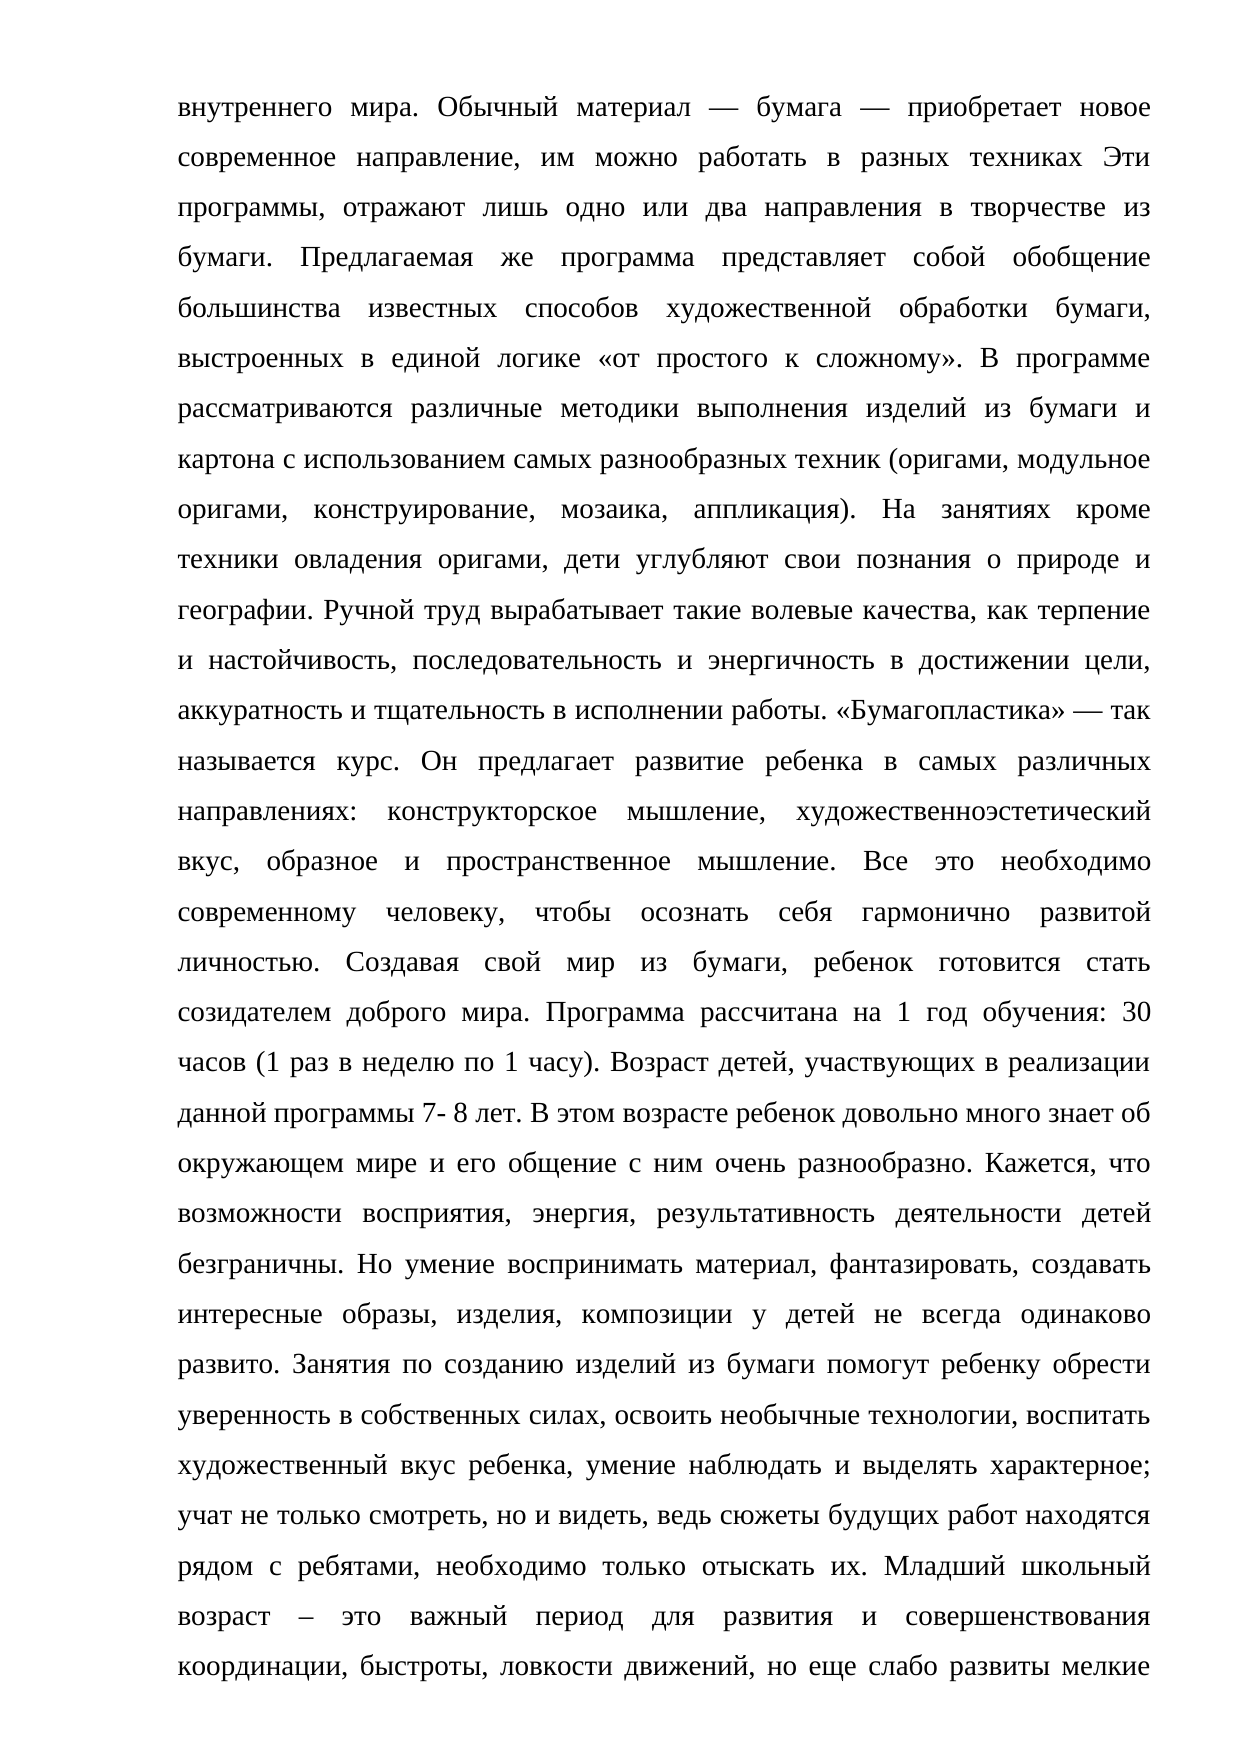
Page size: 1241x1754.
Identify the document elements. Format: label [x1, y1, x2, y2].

text [177, 89, 1152, 1682]
